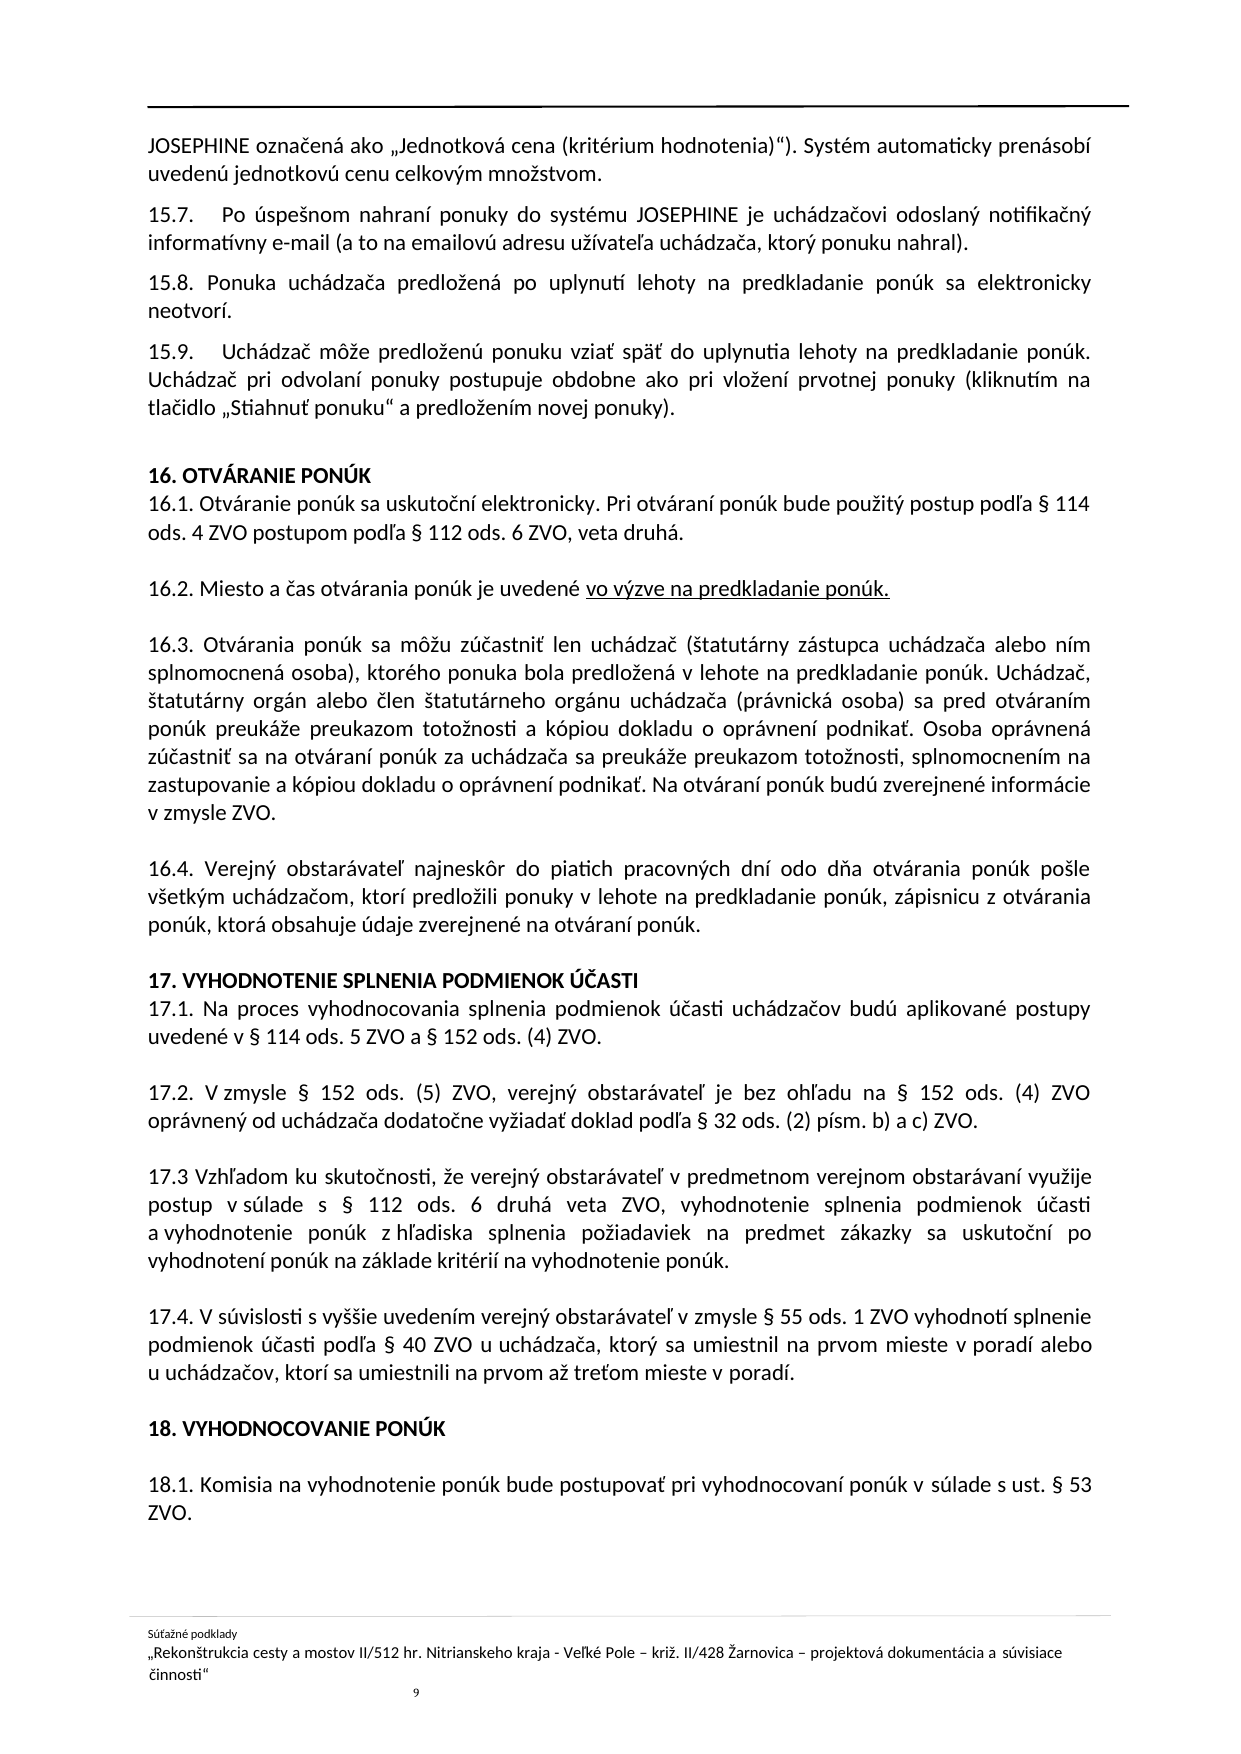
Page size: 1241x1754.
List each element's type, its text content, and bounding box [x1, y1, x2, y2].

text 17.2. V zmysle § 152 ods. (5) ZVO, verejný obstarávateľ je bez ohľadu na § 152 ods. (4) ZVO oprávnený od uchádzača dodatočne vyžiadať doklad podľa § 32 ods. (2) písm. b) a c) ZVO. [148, 1078, 1092, 1134]
text 16. OTVÁRANIE PONÚK [148, 462, 1092, 489]
text 15.9. Uchádzač môže predloženú ponuku vziať späť do uplynutia lehoty na predkladanie ponúk. Uchádzač pri odvolaní ponuky postupuje obdobne ako pri vložení prvotnej ponuky (kliknutím na tlačidlo „Stiahnuť ponuku“ a predložením novej ponuky). [148, 337, 1092, 421]
text 18. VYHODNOCOVANIE PONÚK [148, 1414, 1092, 1442]
text 16.1. Otváranie ponúk sa uskutoční elektronicky. Pri otváraní ponúk bude použitý postup podľa § 114 ods. 4 ZVO postupom podľa § 112 ods. 6 ZVO, veta druhá. [148, 489, 1092, 546]
text 17.3 Vzhľadom ku skutočnosti, že verejný obstarávateľ v predmetnom verejnom obstarávaní využije postup v súlade s § 112 ods. 6 druhá veta ZVO, vyhodnotenie splnenia podmienok účasti a vyhodnotenie ponúk z hľadiska splnenia požiadaviek na predmet zákazky sa uskutoční po vyhodnotení ponúk na základe kritérií na vyhodnotenie ponúk. [148, 1162, 1092, 1274]
text 16.4. Verejný obstarávateľ najneskôr do piatich pracovných dní odo dňa otvárania ponúk pošle všetkým uchádzačom, ktorí predložili ponuky v lehote na predkladanie ponúk, zápisnicu z otvárania ponúk, ktorá obsahuje údaje zverejnené na otváraní ponúk. [148, 854, 1092, 938]
text 15.7. Po úspešnom nahraní ponuky do systému JOSEPHINE je uchádzačovi odoslaný notifikačný informatívny e-mail (a to na emailovú adresu užívateľa uchádzača, ktorý ponuku nahral). [148, 200, 1092, 256]
text 17. VYHODNOTENIE SPLNENIA PODMIENOK ÚČASTI [148, 966, 1092, 994]
text 16.3. Otvárania ponúk sa môžu zúčastniť len uchádzač (štatutárny zástupca uchádzača alebo ním splnomocnená osoba), ktorého ponuka bola predložená v lehote na predkladanie ponúk. Uchádzač, štatutárny orgán alebo člen štatutárneho orgánu uchádzača (právnická osoba) sa pred otváraním ponúk preukáže preukazom totožnosti a kópiou dokladu o oprávnení podnikať. Osoba oprávnená zúčastniť sa na otváraní ponúk za uchádzača sa preukáže preukazom totožnosti, splnomocnením na zastupovanie a kópiou dokladu o oprávnení podnikať. Na otváraní ponúk budú zverejnené informácie v zmysle ZVO. [148, 630, 1092, 826]
text 18.1. Komisia na vyhodnotenie ponúk bude postupovať pri vyhodnocovaní ponúk v súlade s ust. § 53 ZVO. [148, 1470, 1092, 1526]
text 15.8. Ponuka uchádzača predložená po uplynutí lehoty na predkladanie ponúk sa elektronicky neotvorí. [148, 268, 1092, 324]
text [148, 131, 1092, 187]
subtitle 17.1. Na proces vyhodnocovania splnenia podmienok účasti uchádzačov budú aplikované postupy uvedené v § 114 ods. 5 ZVO a § 152 ods. (4) ZVO. [148, 994, 1092, 1050]
text 16.2. Miesto a čas otvárania ponúk je uvedené vo výzve na predkladanie ponúk. [148, 574, 1092, 602]
text 17.4. V súvislosti s vyššie uvedením verejný obstarávateľ v zmysle § 55 ods. 1 ZVO vyhodnotí splnenie podmienok účasti podľa § 40 ZVO u uchádzača, ktorý sa umiestnil na prvom mieste v poradí alebo u uchádzačov, ktorí sa umiestnili na prvom až treťom mieste v poradí. [148, 1302, 1092, 1386]
